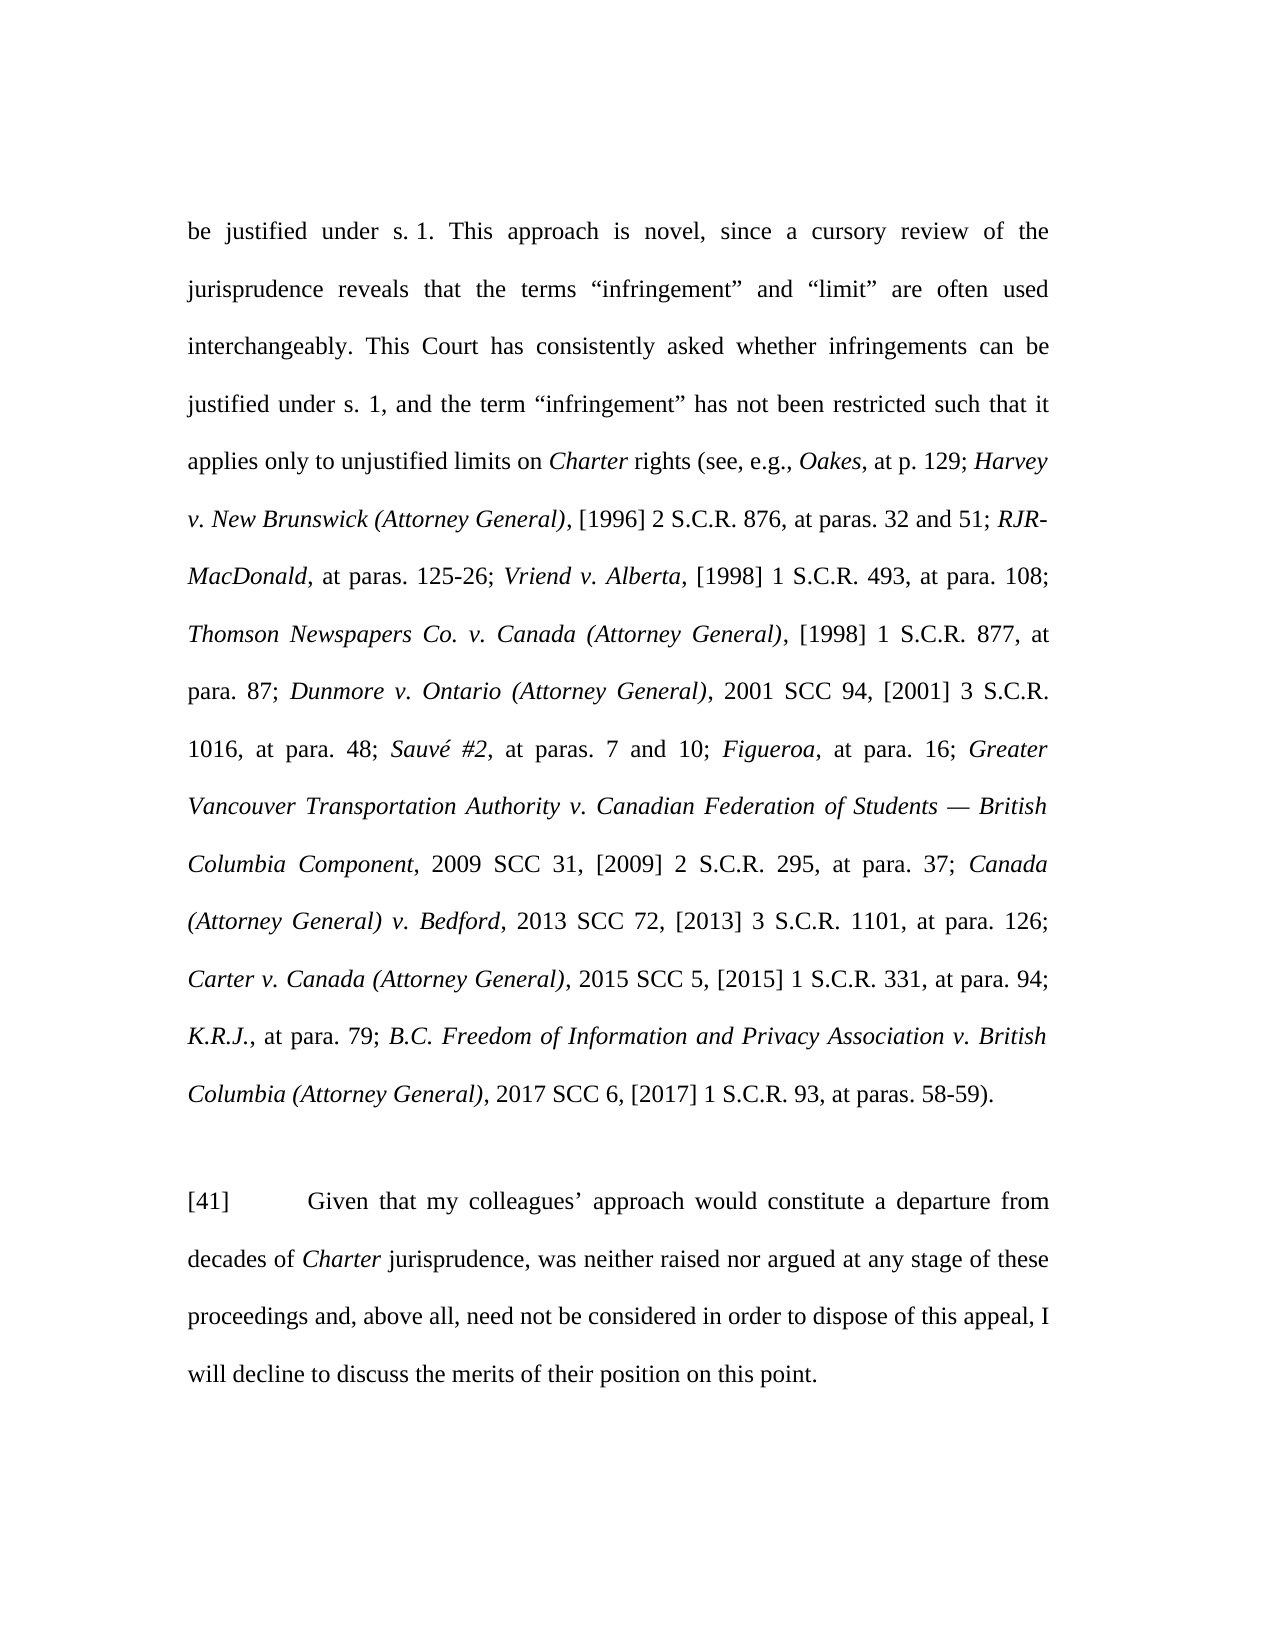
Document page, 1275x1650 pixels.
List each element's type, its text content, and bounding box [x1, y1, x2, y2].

text Given that my colleagues’ approach would constitute a departure from decades of Charter jurisprudence, was neither raised nor argued at any stage of these proceedings and, above all, need not be considered in order to dispose of this appeal, I will decline to discuss the merits of their position on this point. [187, 1186, 1050, 1388]
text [187, 216, 1050, 1108]
